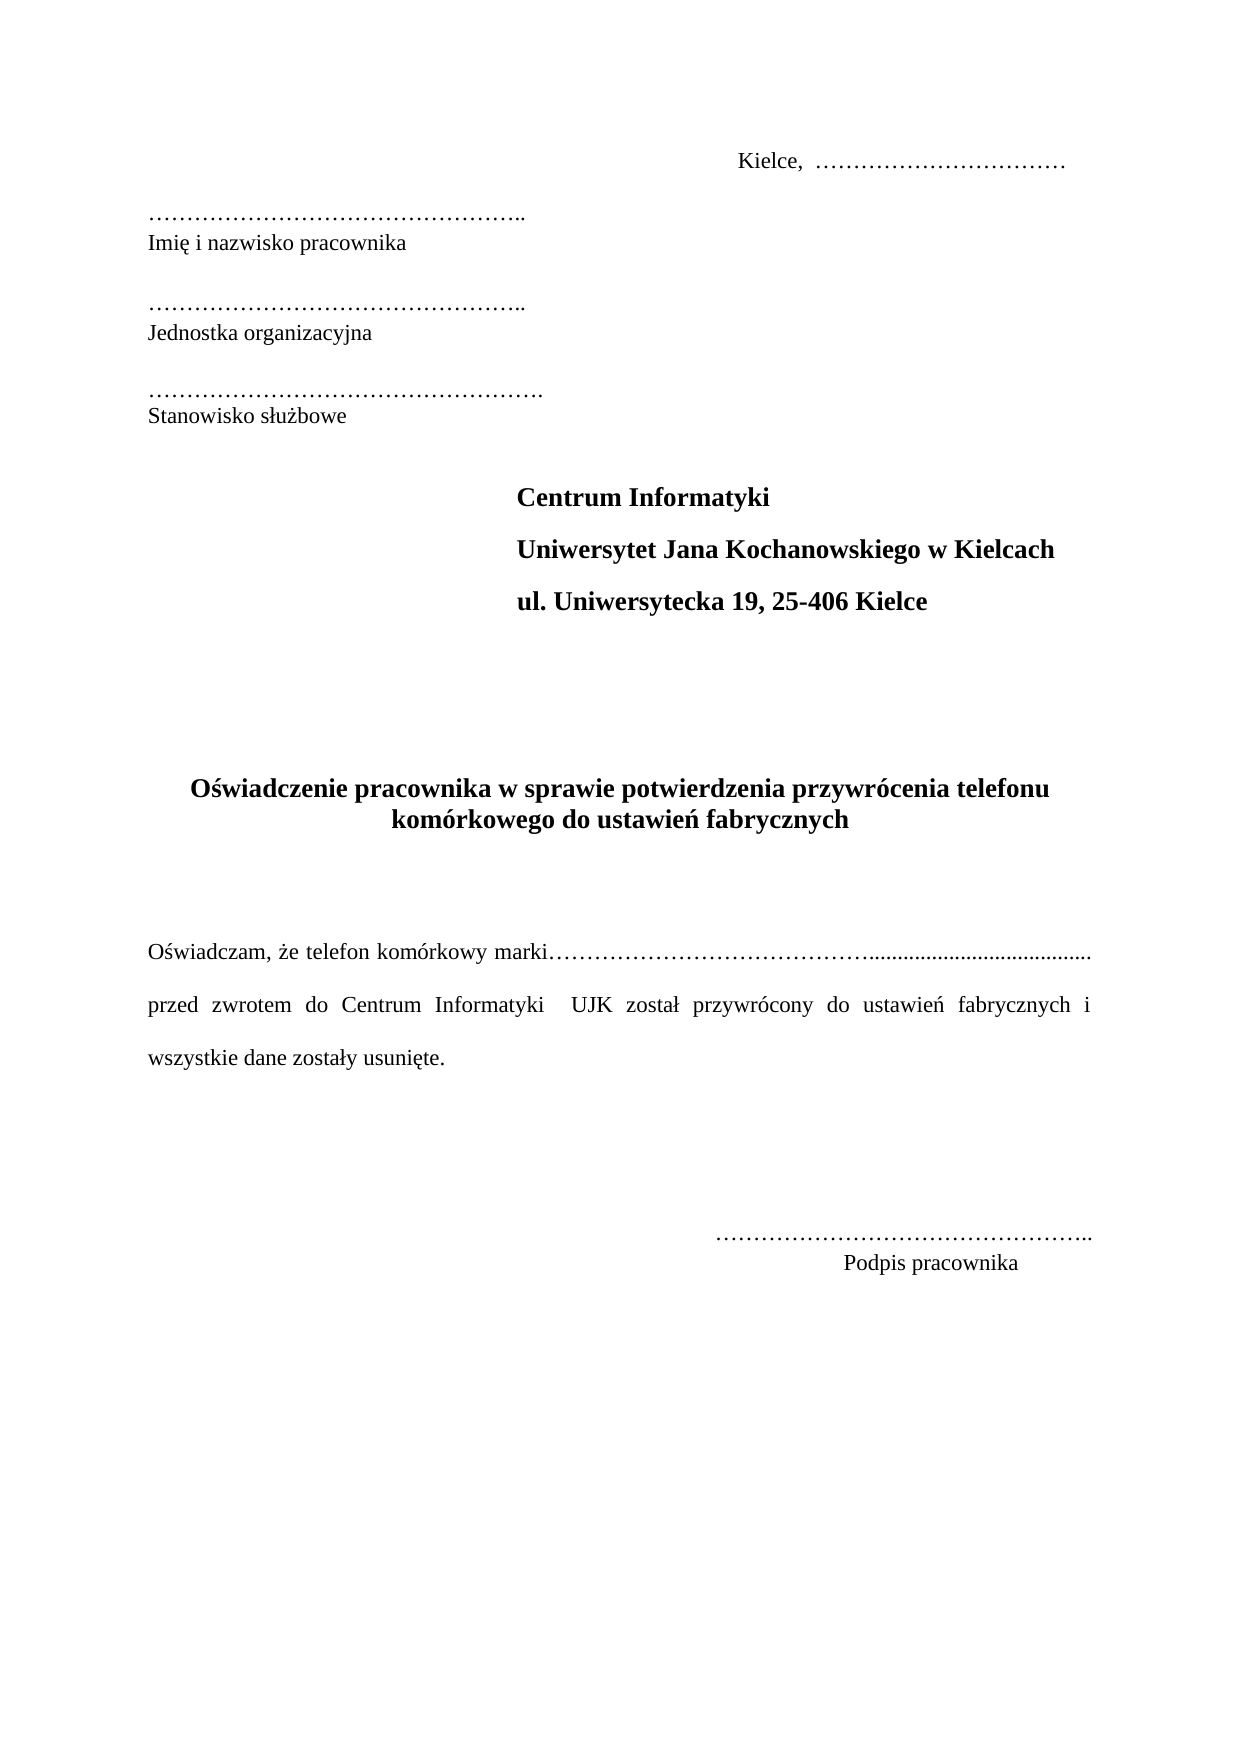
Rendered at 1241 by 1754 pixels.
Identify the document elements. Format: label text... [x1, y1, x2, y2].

text Uniwersytet Jana Kochanowskiego w Kielcach [516, 533, 1093, 564]
text ……………………………………………. [148, 376, 1093, 402]
text ………………………………………….. [148, 1219, 1093, 1246]
text Oświadczenie pracownika w sprawie potwierdzenia przywrócenia telefonu komórkowego do ustawień fabrycznych [148, 772, 1093, 834]
text ul. Uniwersytecka 19, 25-406 Kielce [148, 585, 1093, 616]
text Stanowisko służbowe [148, 402, 1093, 429]
text Imię i nazwisko pracownika [148, 229, 1093, 255]
text Jednostka organizacyjna [148, 319, 1093, 346]
text Oświadczam, że telefon komórkowy marki……………………………………....................................... przed zwrotem do Centrum Informatyki UJK został przywrócony do ustawień fabrycznych i wszystkie dane zostały usunięte. [148, 938, 1093, 1070]
text ………………………………………….. [148, 289, 1093, 316]
text Kielce, …………………………… [738, 148, 1093, 174]
text Podpis pracownika [148, 1249, 1093, 1276]
text ………………………………………….. [148, 199, 1093, 225]
text Centrum Informatyki [516, 481, 1093, 512]
